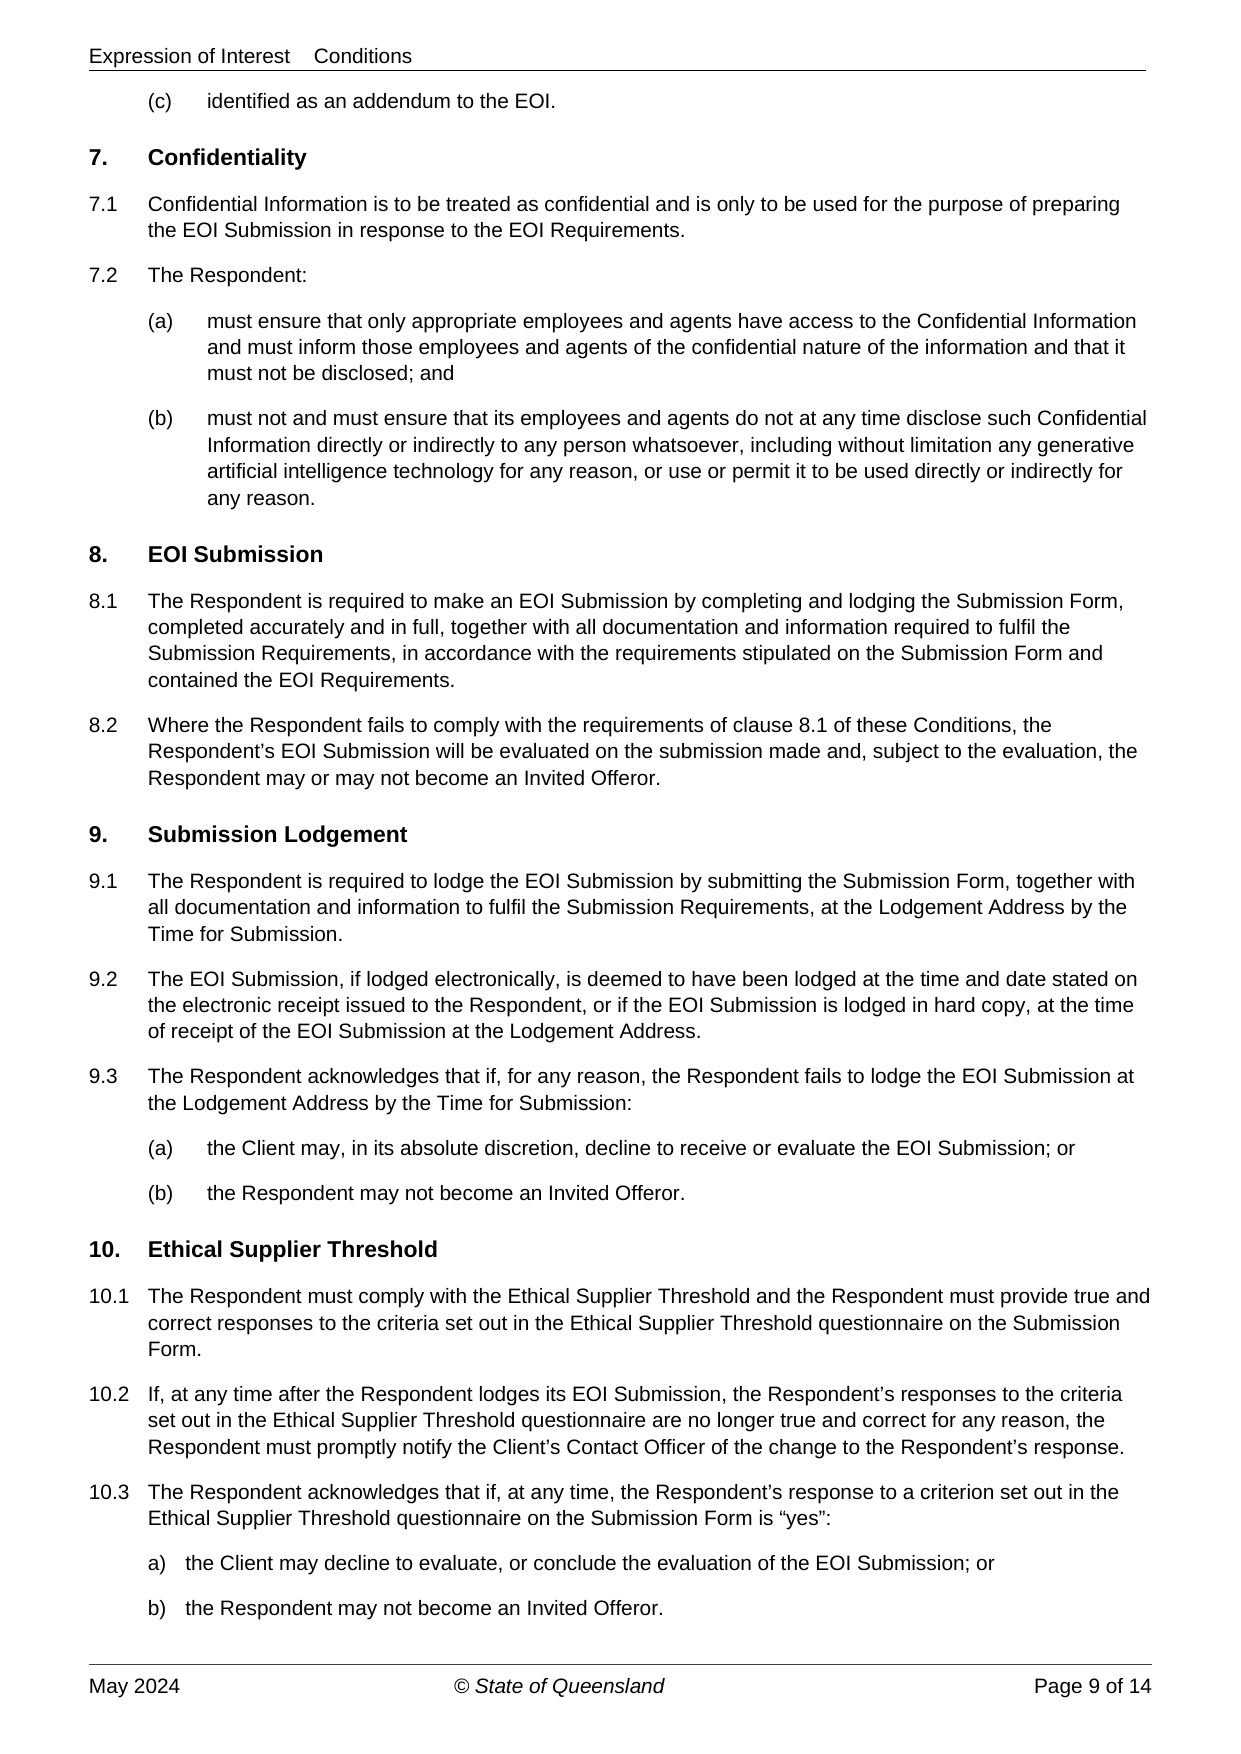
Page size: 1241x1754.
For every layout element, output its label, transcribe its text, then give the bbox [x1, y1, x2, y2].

text Where the Respondent fails to comply with the requirements of clause 8.1 of these Conditions, the Respondent’s EOI Submission will be evaluated on the submission made and, subject to the evaluation, the Respondent may or may not become an Invited Offeror. [89, 713, 1152, 789]
text The Respondent acknowledges that if, for any reason, the Respondent fails to lodge the EOI Submission at the Lodgement Address by the Time for Submission: [89, 1064, 1152, 1114]
text If, at any time after the Respondent lodges its EOI Submission, the Respondent’s responses to the criteria set out in the Ethical Supplier Threshold questionnaire are no longer true and correct for any reason, the Respondent must promptly notify the Client’s Contact Officer of the change to the Respondent’s response. [89, 1382, 1152, 1458]
text the Respondent may not become an Invited Offeror. [148, 1181, 1152, 1205]
text the Client may, in its absolute discretion, decline to receive or evaluate the EOI Submission; or [148, 1136, 1152, 1160]
text The Respondent must comply with the Ethical Supplier Threshold and the Respondent must provide true and correct responses to the criteria set out in the Ethical Supplier Threshold questionnaire on the Submission Form. [89, 1284, 1152, 1361]
subtitle Ethical Supplier Threshold [89, 1236, 1152, 1263]
text must ensure that only appropriate employees and agents have access to the Confidential Information and must inform those employees and agents of the confidential nature of the information and that it must not be disclosed; and [148, 308, 1152, 385]
text Confidential Information is to be treated as confidential and is only to be used for the purpose of preparing the EOI Submission in response to the EOI Requirements. [89, 192, 1152, 242]
list the Respondent may not become an Invited Offeror. [148, 1596, 1152, 1620]
text The Respondent: [89, 263, 1152, 287]
subtitle EOI Submission [89, 541, 1152, 567]
text identified as an addendum to the EOI. [148, 89, 1152, 113]
text The EOI Submission, if lodged electronically, is deemed to have been lodged at the time and date stated on the electronic receipt issued to the Respondent, or if the EOI Submission is lodged in hard copy, at the time of receipt of the EOI Submission at the Lodgement Address. [89, 966, 1152, 1043]
text The Respondent is required to make an EOI Submission by completing and lodging the Submission Form, completed accurately and in full, together with all documentation and information required to fulfil the Submission Requirements, in accordance with the requirements stipulated on the Submission Form and contained the EOI Requirements. [89, 588, 1152, 692]
subtitle Submission Lodgement [89, 821, 1152, 847]
text The Respondent is required to lodge the EOI Submission by submitting the Submission Form, together with all documentation and information to fulfil the Submission Requirements, at the Lodgement Address by the Time for Submission. [89, 869, 1152, 945]
list the Client may decline to evaluate, or conclude the evaluation of the EOI Submission; or [148, 1551, 1152, 1575]
text The Respondent acknowledges that if, at any time, the Respondent’s response to a criterion set out in the Ethical Supplier Threshold questionnaire on the Submission Form is “yes”: [89, 1480, 1152, 1530]
text must not and must ensure that its employees and agents do not at any time disclose such Confidential Information directly or indirectly to any person whatsoever, including without limitation any generative artificial intelligence technology for any reason, or use or permit it to be used directly or indirectly for any reason. [148, 406, 1152, 509]
subtitle Confidentiality [89, 144, 1152, 171]
